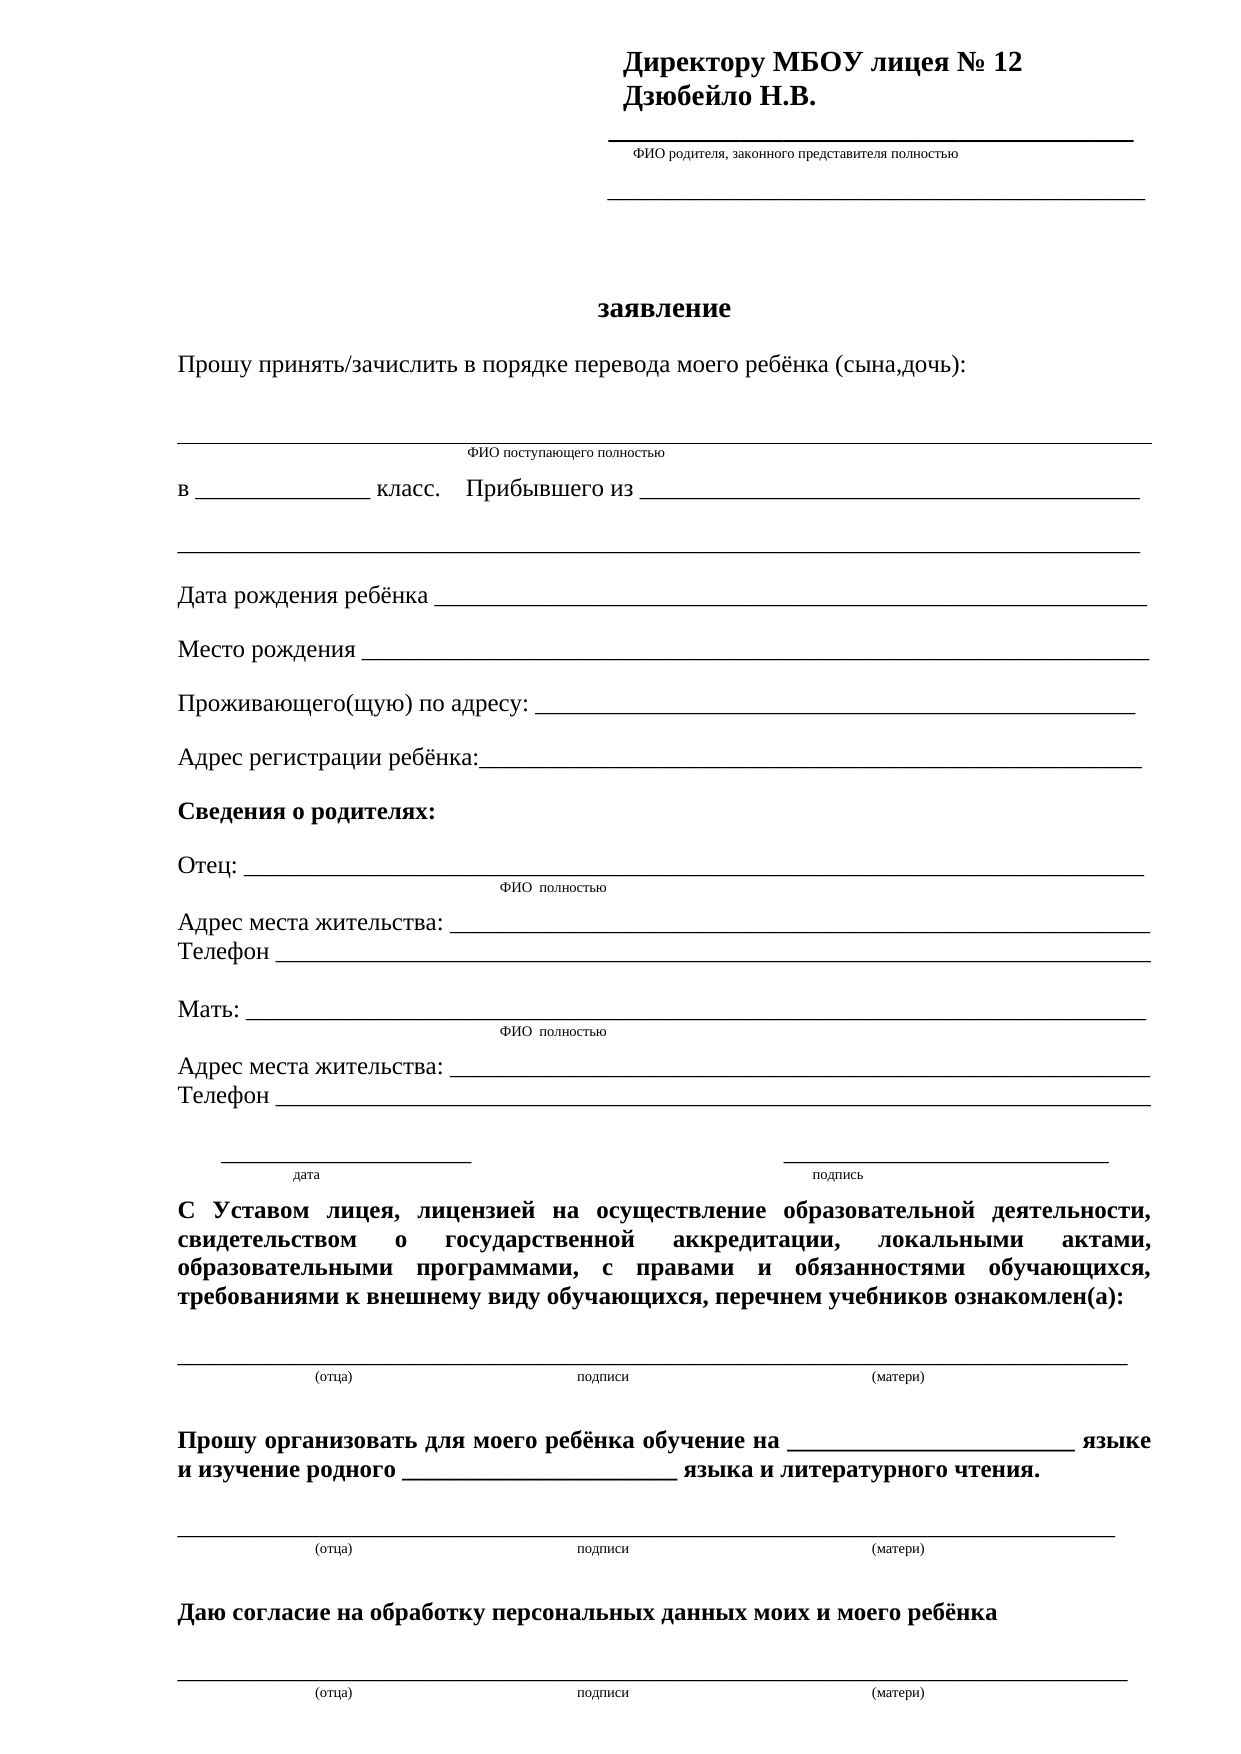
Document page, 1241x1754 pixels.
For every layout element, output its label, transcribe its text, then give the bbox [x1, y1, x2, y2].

text ФИО полностью [177, 879, 1152, 907]
text Прошу организовать для моего ребёнка обучение на _______________________ языке и изучение родного ______________________ языка и литературного чтения. [177, 1425, 1152, 1482]
text Телефон ______________________________________________________________________ [177, 936, 1152, 965]
table_cell ФИО родителя, законного представителя полностью ___________________________________________ [459, 145, 1240, 231]
table_header Директору МБОУ лицея № 12 Дзюбейло Н.В. ____________________________________ [459, 44, 1240, 145]
text ____________________________________________________________________________ [177, 1655, 1152, 1684]
text Место рождения _______________________________________________________________ [177, 634, 1152, 663]
text (отца) подписи (матери) [177, 1540, 1152, 1569]
text Проживающего(щую) по адресу: ________________________________________________ [177, 688, 1152, 717]
text в ______________ класс. Прибывшего из ________________________________________ [177, 473, 1152, 502]
text ____________________ __________________________ [177, 1137, 1152, 1166]
text заявление [177, 290, 1152, 323]
text Отец: ________________________________________________________________________ [177, 850, 1152, 879]
text ФИО полностью [177, 1022, 1152, 1051]
text _____________________________________________________________________________ [177, 527, 1152, 556]
text Прошу принять/зачислить в порядке перевода моего ребёнка (сына,дочь): [177, 349, 1152, 443]
text ФИО поступающего полностью [177, 444, 1152, 473]
text (отца) подписи (матери) [177, 1684, 1152, 1712]
text ___________________________________________________________________________ [177, 1511, 1152, 1540]
text Телефон ______________________________________________________________________ [177, 1080, 1152, 1109]
text Сведения о родителях: [177, 796, 1152, 825]
text С Уставом лицея, лицензией на осуществление образовательной деятельности, свидетельством о государственной аккредитации, локальными актами, образовательными программами, с правами и обязанностями обучающихся, требованиями к внешнему виду обучающихся, перечнем учебников ознакомлен(а): [177, 1195, 1152, 1310]
text Адрес места жительства: ________________________________________________________ [177, 907, 1152, 936]
text Адрес места жительства: ________________________________________________________ [177, 1051, 1152, 1080]
text Адрес регистрации ребёнка:_____________________________________________________ [177, 742, 1152, 771]
text Мать: ________________________________________________________________________ [177, 994, 1152, 1022]
text Дата рождения ребёнка _________________________________________________________ [177, 581, 1152, 609]
text (отца) подписи (матери) [177, 1367, 1152, 1396]
text Даю согласие на обработку персональных данных моих и моего ребёнка [177, 1597, 1152, 1626]
text ____________________________________________________________________________ [177, 1339, 1152, 1367]
text дата подпись [177, 1166, 1152, 1195]
